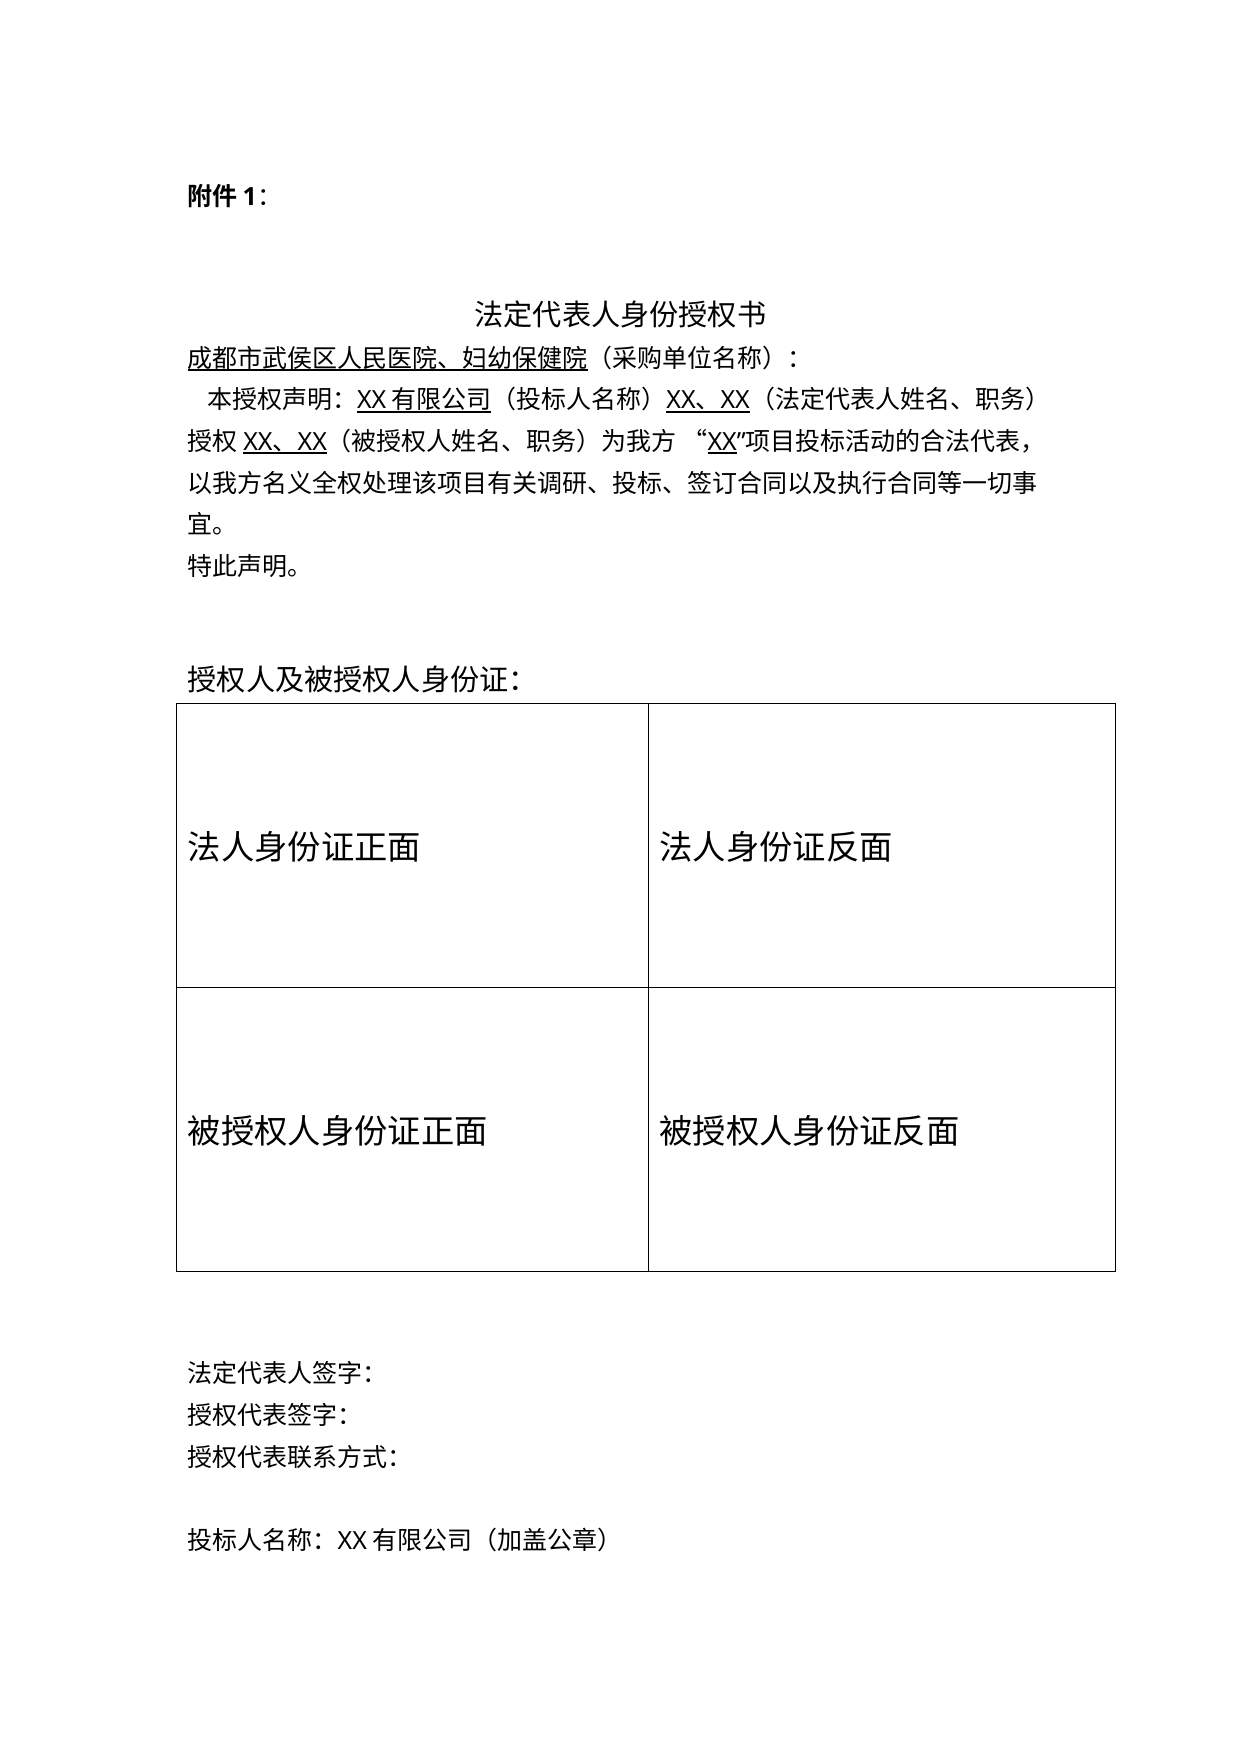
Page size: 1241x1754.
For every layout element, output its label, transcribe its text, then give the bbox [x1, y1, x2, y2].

table_cell 被授权人身份证正面 [177, 988, 648, 1271]
text 本授权声明：XX有限公司（投标人名称）XX、XX（法定代表人姓名、职务）授权 XX、XX（被授权人姓名、职务）为我方 “XX”项目投标活动的合法代表，以我方名义全权处理该项目有关调研、投标、签订合同以及执行合同等一切事宜。 [187, 375, 1053, 542]
text 投标人名称：XX有限公司（加盖公章） [187, 1516, 1053, 1558]
table_header 法人身份证正面 [177, 704, 648, 987]
text 法定代表人身份授权书 [187, 292, 1053, 334]
table_header 法人身份证反面 [649, 704, 1115, 987]
text 特此声明。 [187, 542, 1053, 584]
text 授权人及被授权人身份证： [187, 643, 1053, 702]
text 成都市武侯区人民医院、妇幼保健院（采购单位名称）： [187, 334, 1053, 375]
text 授权代表联系方式： [187, 1433, 1053, 1474]
text 法定代表人签字： [187, 1349, 1053, 1391]
table_cell 被授权人身份证反面 [649, 988, 1115, 1271]
text 附件1： [187, 162, 1053, 227]
text 授权代表签字： [187, 1391, 1053, 1433]
